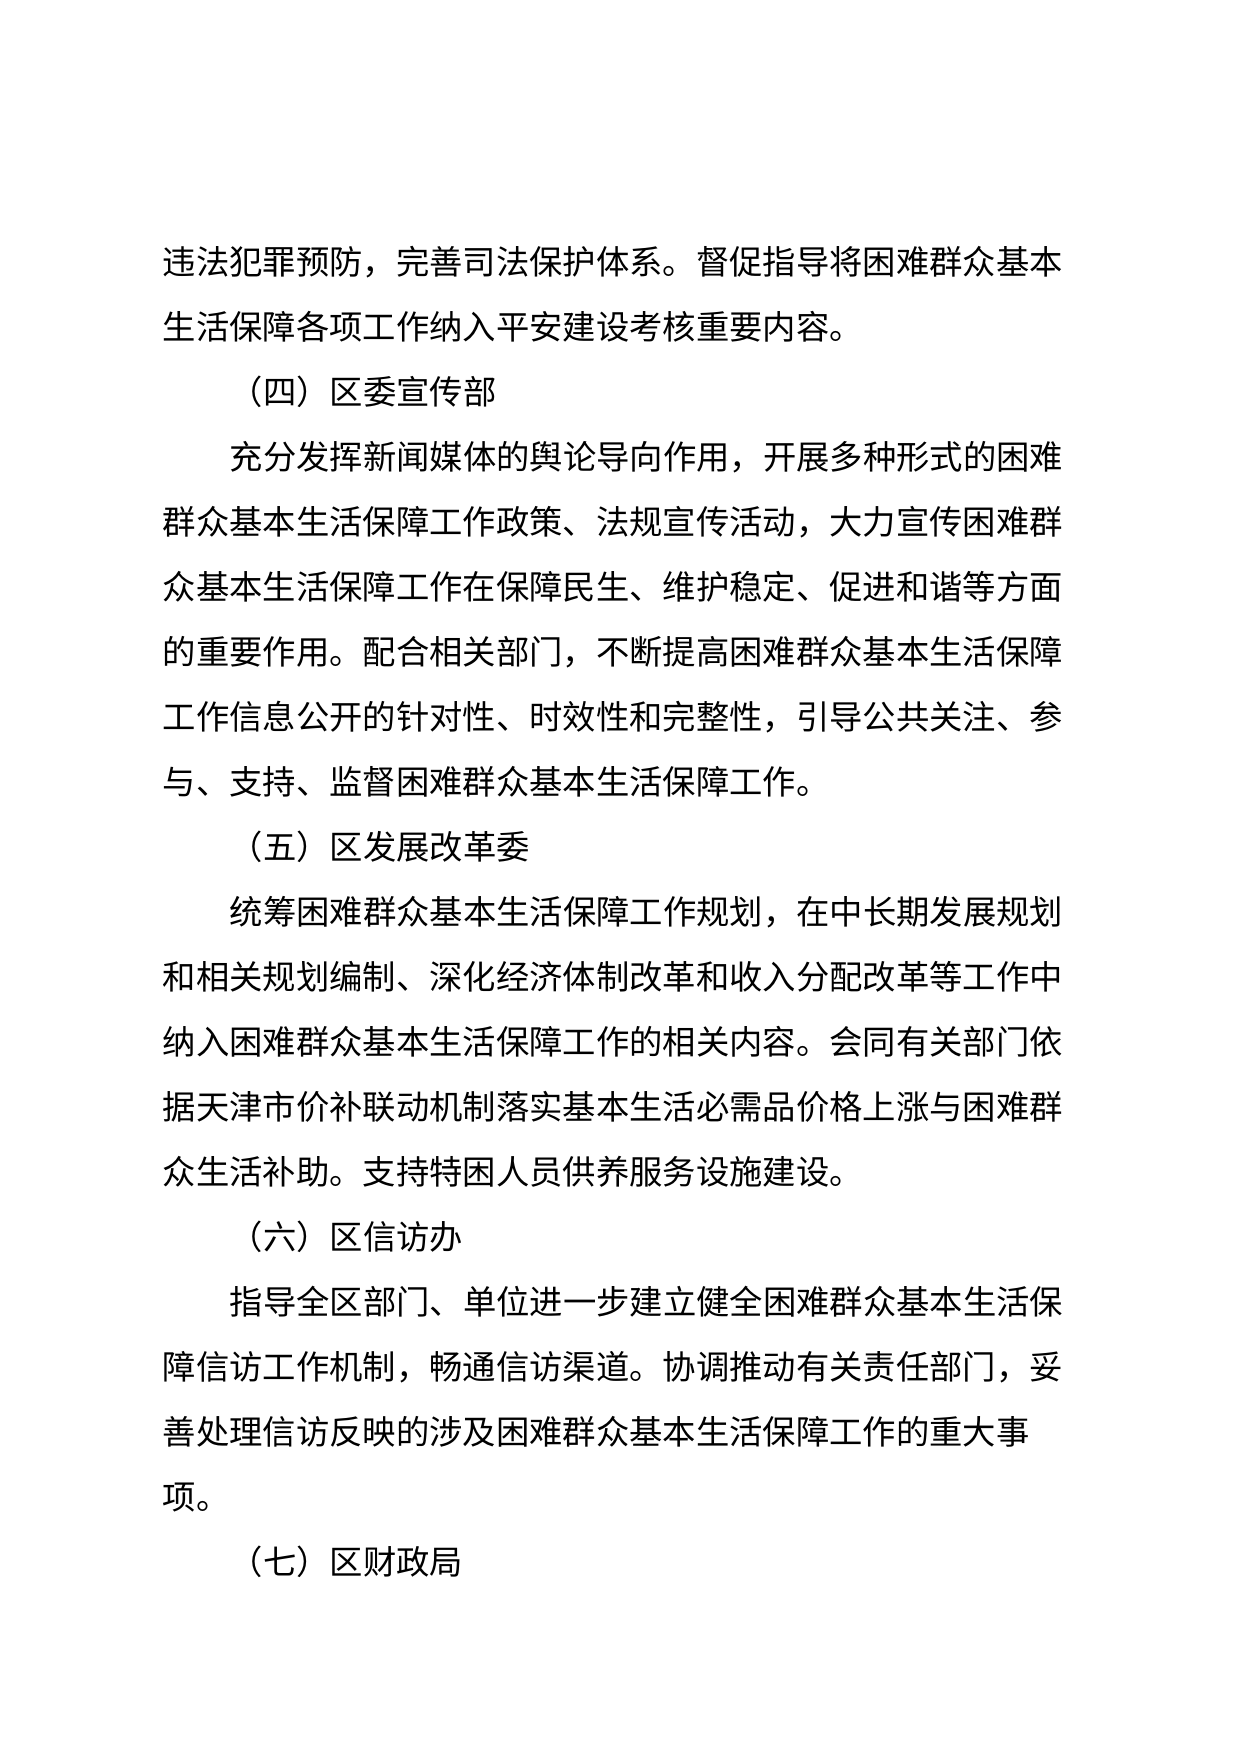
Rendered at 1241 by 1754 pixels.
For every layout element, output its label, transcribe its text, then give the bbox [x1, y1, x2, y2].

text （五）区发展改革委 [162, 812, 1078, 877]
text 统筹困难群众基本生活保障工作规划，在中长期发展规划和相关规划编制、深化经济体制改革和收入分配改革等工作中纳入困难群众基本生活保障工作的相关内容。会同有关部门依据天津市价补联动机制落实基本生活必需品价格上涨与困难群众生活补助。支持特困人员供养服务设施建设。 [162, 877, 1078, 1202]
text （四）区委宣传部 [162, 357, 1078, 422]
text 充分发挥新闻媒体的舆论导向作用，开展多种形式的困难群众基本生活保障工作政策、法规宣传活动，大力宣传困难群众基本生活保障工作在保障民生、维护稳定、促进和谐等方面的重要作用。配合相关部门，不断提高困难群众基本生活保障工作信息公开的针对性、时效性和完整性，引导公共关注、参与、支持、监督困难群众基本生活保障工作。 [162, 422, 1078, 812]
text （七）区财政局 [162, 1527, 1078, 1592]
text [162, 227, 1078, 357]
text 指导全区部门、单位进一步建立健全困难群众基本生活保障信访工作机制，畅通信访渠道。协调推动有关责任部门，妥善处理信访反映的涉及困难群众基本生活保障工作的重大事项。 [162, 1267, 1078, 1527]
text （六）区信访办 [162, 1202, 1078, 1267]
